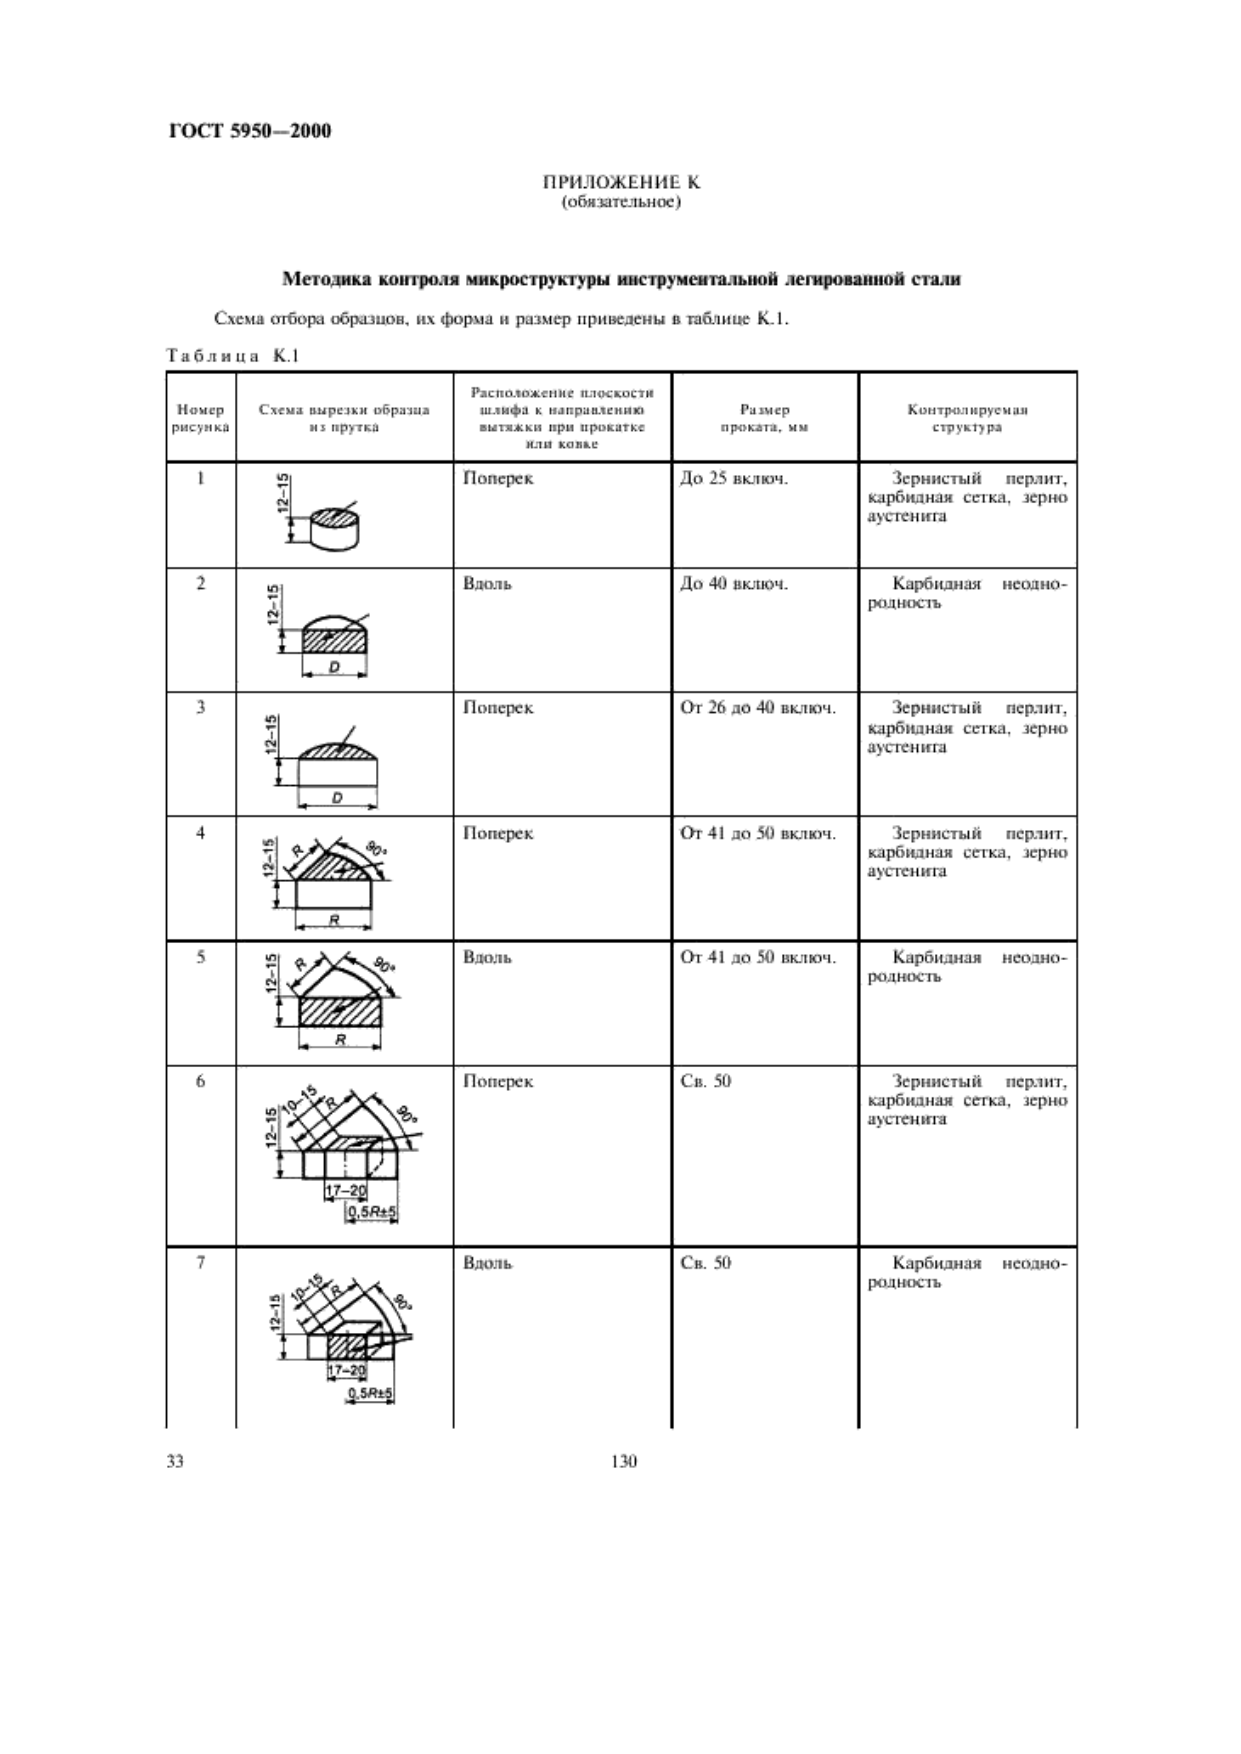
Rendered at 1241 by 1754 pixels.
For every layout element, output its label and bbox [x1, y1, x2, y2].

picture [59, 41, 1182, 1631]
